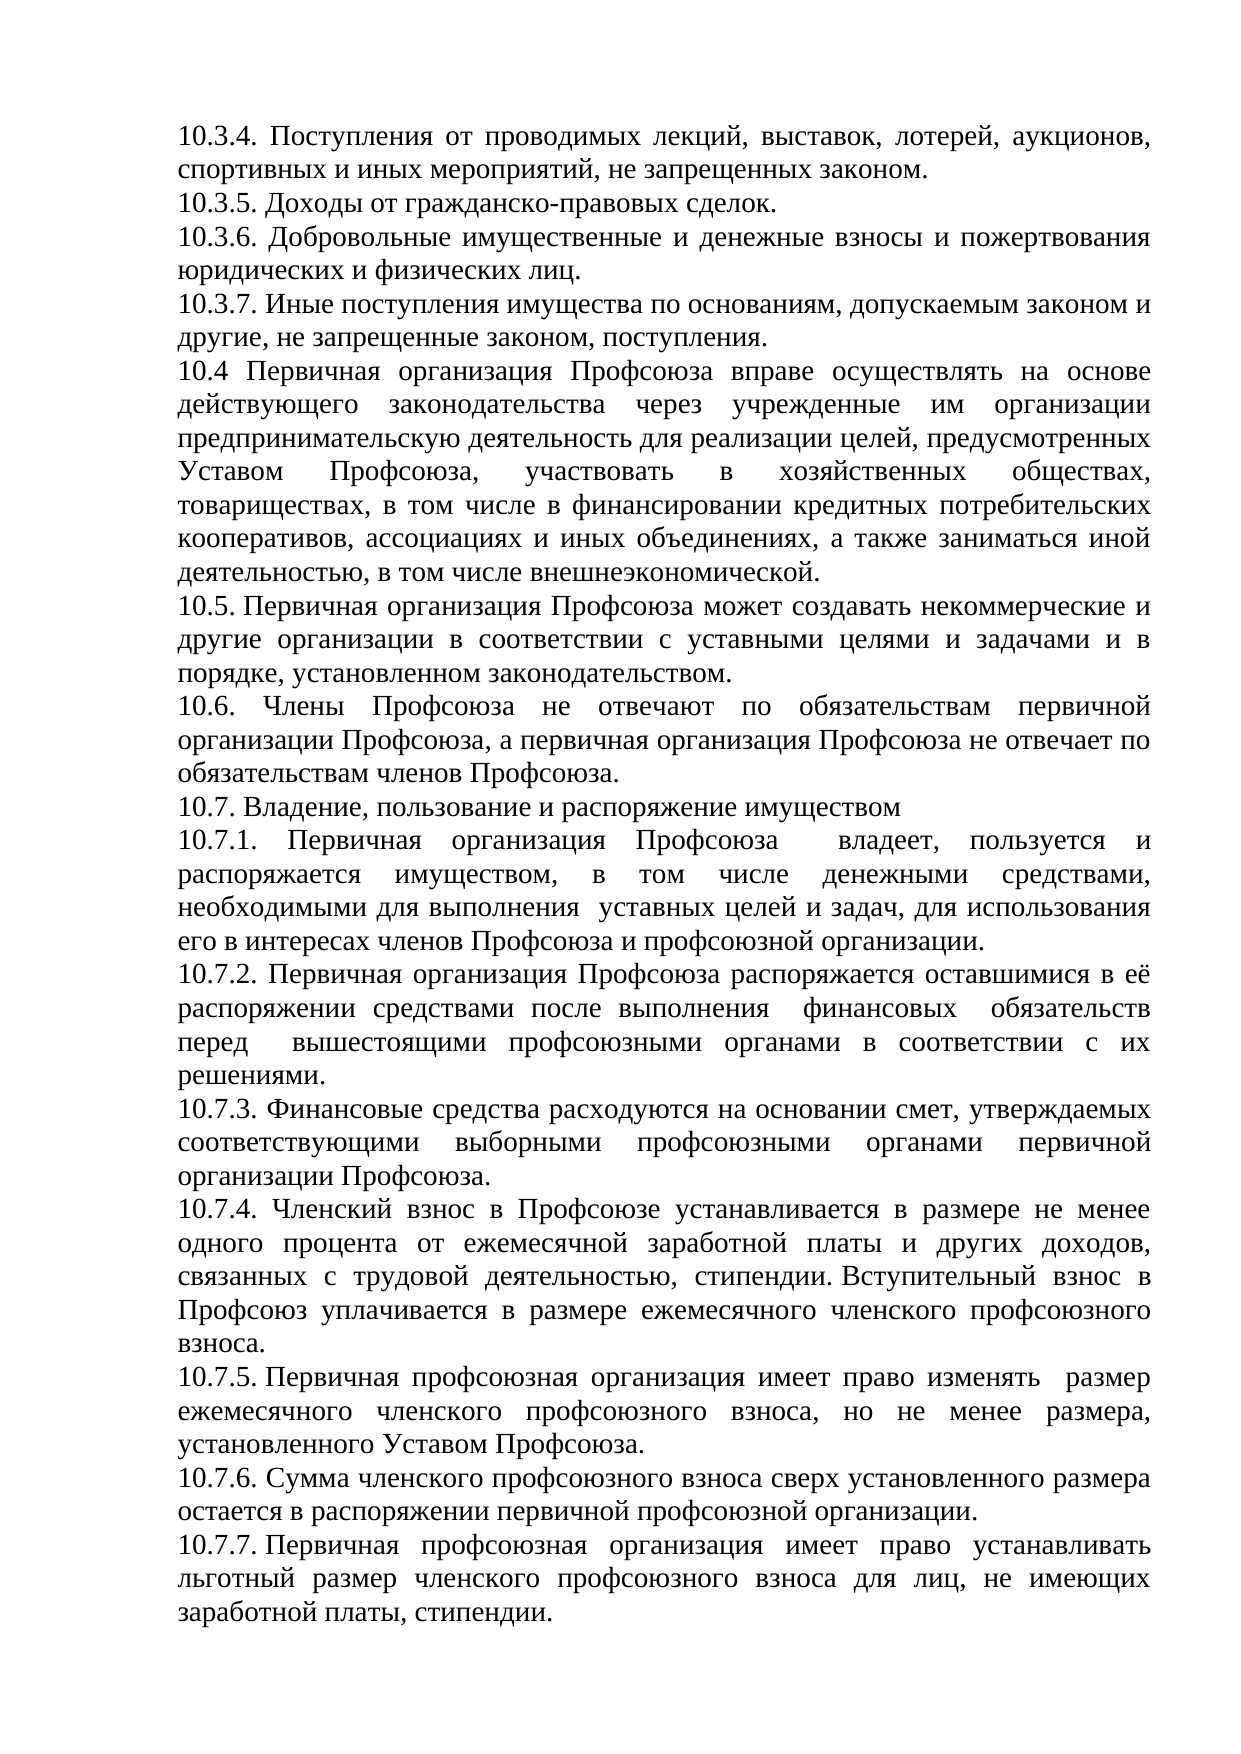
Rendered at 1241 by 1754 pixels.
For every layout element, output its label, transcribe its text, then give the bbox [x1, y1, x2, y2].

text 10.7.3. Финансовые средства расходуются на основании смет, утверждаемых соответствующими выборными профсоюзными органами первичной организации Профсоюза. [177, 1091, 1152, 1191]
text 10.7.6. Сумма членского профсоюзного взноса сверх установленного размера остается в распоряжении первичной профсоюзной организации. [177, 1460, 1152, 1527]
text 10.3.4. Поступления от проводимых лекций, выставок, лотерей, аукционов, спортивных и иных мероприятий, не запрещенных законом. [177, 118, 1152, 185]
text 10.7.1. Первичная организация Профсоюза владеет, пользуется и распоряжается имуществом, в том числе денежными средствами, необходимыми для выполнения уставных целей и задач, для использования его в интересах членов Профсоюза и профсоюзной организации. [177, 822, 1152, 957]
text 10.4 Первичная организация Профсоюза вправе осуществлять на основе действующего законодательства через учрежденные им организации предпринимательскую деятельность для реализации целей, предусмотренных Уставом Профсоюза, участвовать в хозяйственных обществах, товариществах, в том числе в финансировании кредитных потребительских кооперативов, ассоциациях и иных объединениях, а также заниматься иной деятельностью, в том числе внешнеэкономической. [177, 353, 1152, 588]
text 10.6. Члены Профсоюза не отвечают по обязательствам первичной организации Профсоюза, а первичная организация Профсоюза не отвечает по обязательствам членов Профсоюза. [177, 688, 1152, 789]
text 10.3.6. Добровольные имущественные и денежные взносы и пожертвования юридических и физических лиц. [177, 219, 1152, 286]
text 10.7.4. Членский взнос в Профсоюзе устанавливается в размере не менее одного процента от ежемесячной заработной платы и других доходов, связанных с трудовой деятельностью, стипендии. Вступительный взнос в Профсоюз уплачивается в размере ежемесячного членского профсоюзного взноса. [177, 1191, 1152, 1359]
text 10.5. Первичная организация Профсоюза может создавать некоммерческие и другие организации в соответствии с уставными целями и задачами и в порядке, установленном законодательством. [177, 588, 1152, 688]
text 10.3.7. Иные поступления имущества по основаниям, допускаемым законом и другие, не запрещенные законом, поступления. [177, 286, 1152, 353]
text 10.7.2. Первичная организация Профсоюза распоряжается оставшимися в её распоряжении средствами после выполнения финансовых обязательств перед вышестоящими профсоюзными органами в соответствии с их решениями. [177, 957, 1152, 1091]
text 10.7. Владение, пользование и распоряжение имуществом [177, 789, 1152, 822]
text 10.7.5. Первичная профсоюзная организация имеет право изменять размер ежемесячного членского профсоюзного взноса, но не менее размера, установленного Уставом Профсоюза. [177, 1359, 1152, 1460]
text 10.3.5. Доходы от гражданско-правовых сделок. [177, 185, 1152, 219]
text 10.7.7. Первичная профсоюзная организация имеет право устанавливать льготный размер членского профсоюзного взноса для лиц, не имеющих заработной платы, стипендии. [177, 1527, 1152, 1627]
